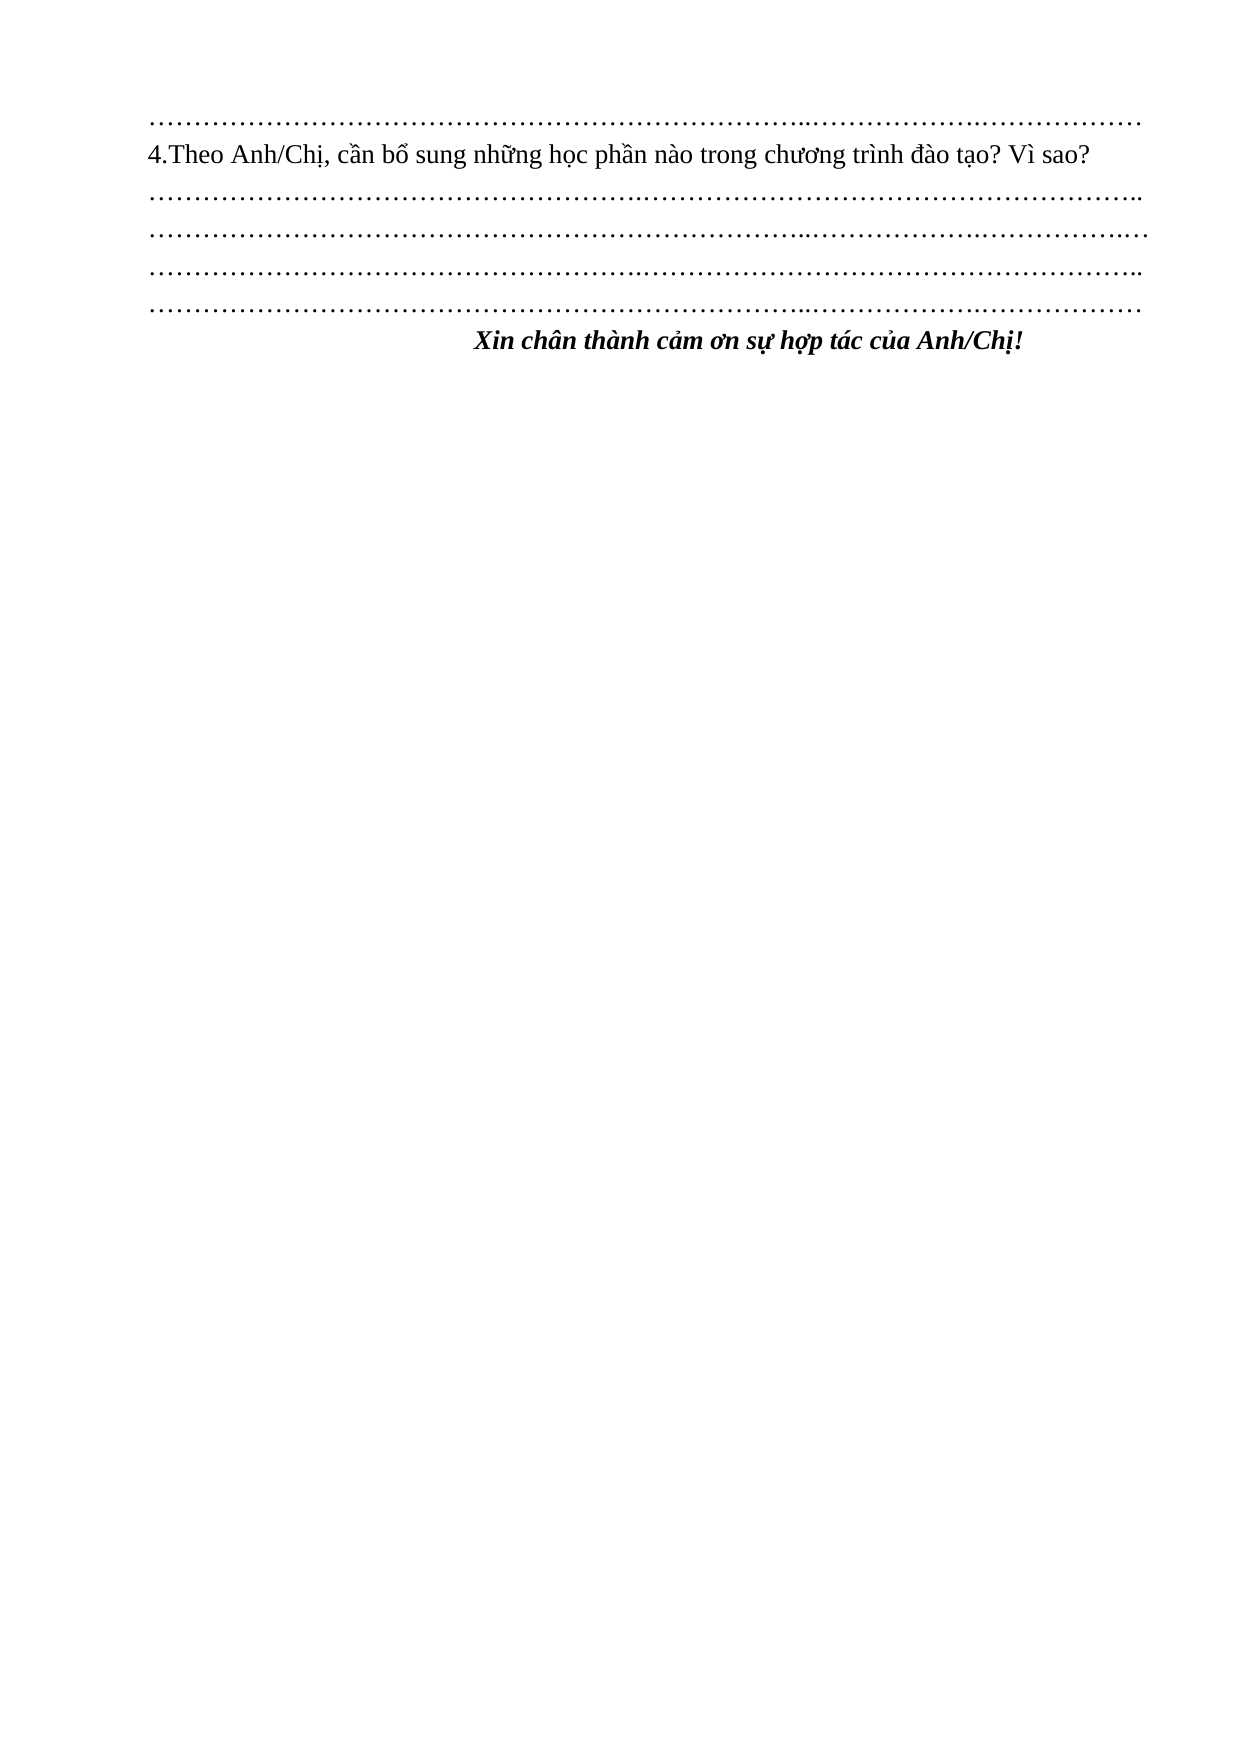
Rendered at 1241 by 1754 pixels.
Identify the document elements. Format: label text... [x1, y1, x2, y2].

text ………………………………………………………………..……………….……………… [148, 100, 1152, 132]
text Xin chân thành cảm ơn sự hợp tác của Anh/Chị! [148, 324, 1152, 355]
text ………………………………………………………………..……………….……………… [148, 287, 1152, 318]
text 4.Theo Anh/Chị, cần bổ sung những học phần nào trong chương trình đào tạo? Vì sao? [148, 138, 1152, 169]
text ………………………………………………………………..……………….…………….… ……………………………………………….……………………………………………….. [148, 212, 1152, 281]
text ……………………………………………….……………………………………………….. [148, 175, 1152, 206]
